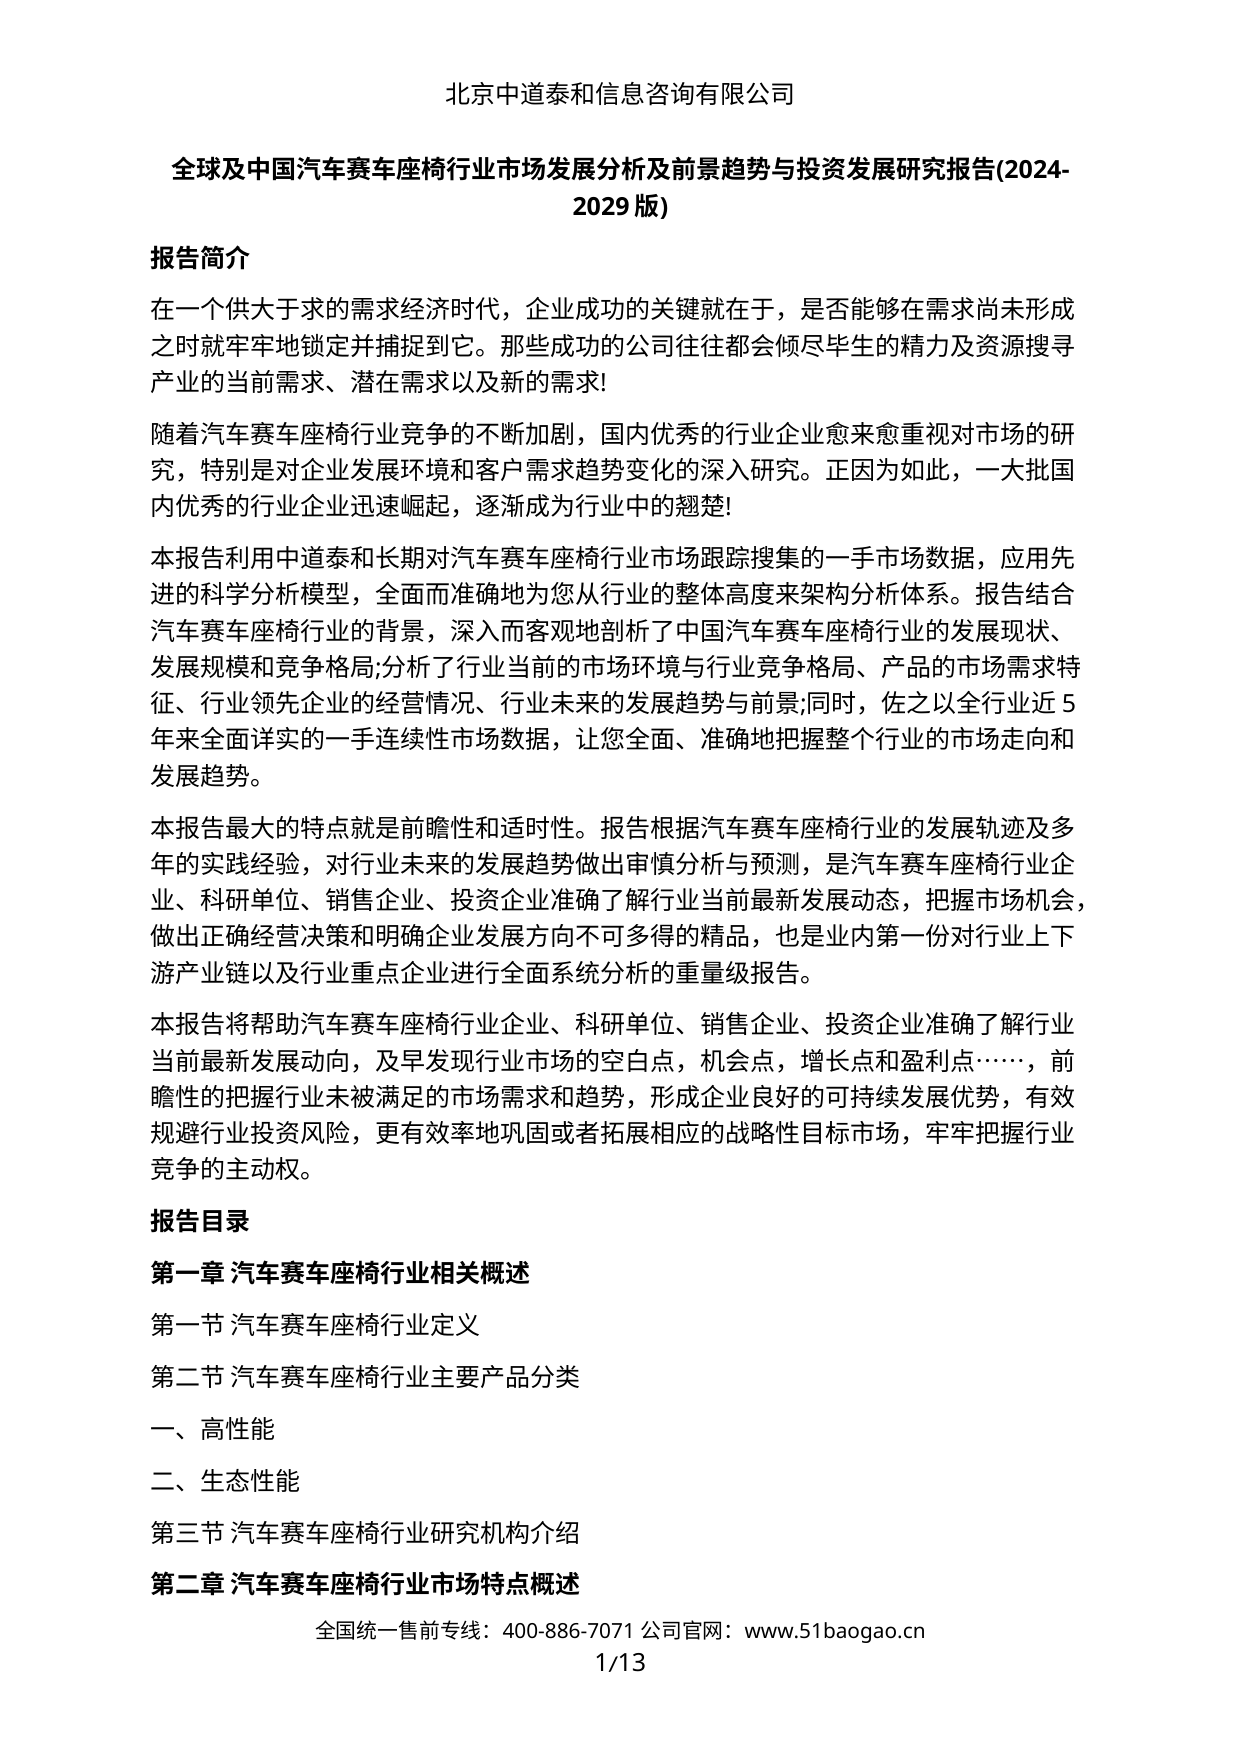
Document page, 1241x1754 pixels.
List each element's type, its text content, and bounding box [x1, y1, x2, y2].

text 第一节 汽车赛车座椅行业定义 [150, 1306, 1090, 1342]
text 随着汽车赛车座椅行业竞争的不断加剧，国内优秀的行业企业愈来愈重视对市场的研究，特别是对企业发展环境和客户需求趋势变化的深入研究。正因为如此，一大批国内优秀的行业企业迅速崛起，逐渐成为行业中的翘楚! [150, 414, 1090, 523]
text 报告简介 [150, 238, 1090, 274]
text 本报告利用中道泰和长期对汽车赛车座椅行业市场跟踪搜集的一手市场数据，应用先进的科学分析模型，全面而准确地为您从行业的整体高度来架构分析体系。报告结合汽车赛车座椅行业的背景，深入而客观地剖析了中国汽车赛车座椅行业的发展现状、发展规模和竞争格局;分析了行业当前的市场环境与行业竞争格局、产品的市场需求特征、行业领先企业的经营情况、行业未来的发展趋势与前景;同时，佐之以全行业近5年来全面详实的一手连续性市场数据，让您全面、准确地把握整个行业的市场走向和发展趋势。 [150, 539, 1090, 792]
text 第二章 汽车赛车座椅行业市场特点概述 [150, 1565, 1090, 1601]
text 本报告最大的特点就是前瞻性和适时性。报告根据汽车赛车座椅行业的发展轨迹及多年的实践经验，对行业未来的发展趋势做出审慎分析与预测，是汽车赛车座椅行业企业、科研单位、销售企业、投资企业准确了解行业当前最新发展动态，把握市场机会，做出正确经营决策和明确企业发展方向不可多得的精品，也是业内第一份对行业上下游产业链以及行业重点企业进行全面系统分析的重量级报告。 [150, 808, 1090, 989]
text 报告目录 [150, 1202, 1090, 1238]
text 全球及中国汽车赛车座椅行业市场发展分析及前景趋势与投资发展研究报告(2024-2029版) [150, 150, 1090, 222]
text 一、高性能 [150, 1409, 1090, 1446]
text 在一个供大于求的需求经济时代，企业成功的关键就在于，是否能够在需求尚未形成之时就牢牢地锁定并捕捉到它。那些成功的公司往往都会倾尽毕生的精力及资源搜寻产业的当前需求、潜在需求以及新的需求! [150, 290, 1090, 399]
text 第二节 汽车赛车座椅行业主要产品分类 [150, 1357, 1090, 1394]
text 第一章 汽车赛车座椅行业相关概述 [150, 1254, 1090, 1290]
text 本报告将帮助汽车赛车座椅行业企业、科研单位、销售企业、投资企业准确了解行业当前最新发展动向，及早发现行业市场的空白点，机会点，增长点和盈利点……，前瞻性的把握行业未被满足的市场需求和趋势，形成企业良好的可持续发展优势，有效规避行业投资风险，更有效率地巩固或者拓展相应的战略性目标市场，牢牢把握行业竞争的主动权。 [150, 1005, 1090, 1186]
text 二、生态性能 [150, 1461, 1090, 1497]
text 第三节 汽车赛车座椅行业研究机构介绍 [150, 1513, 1090, 1549]
